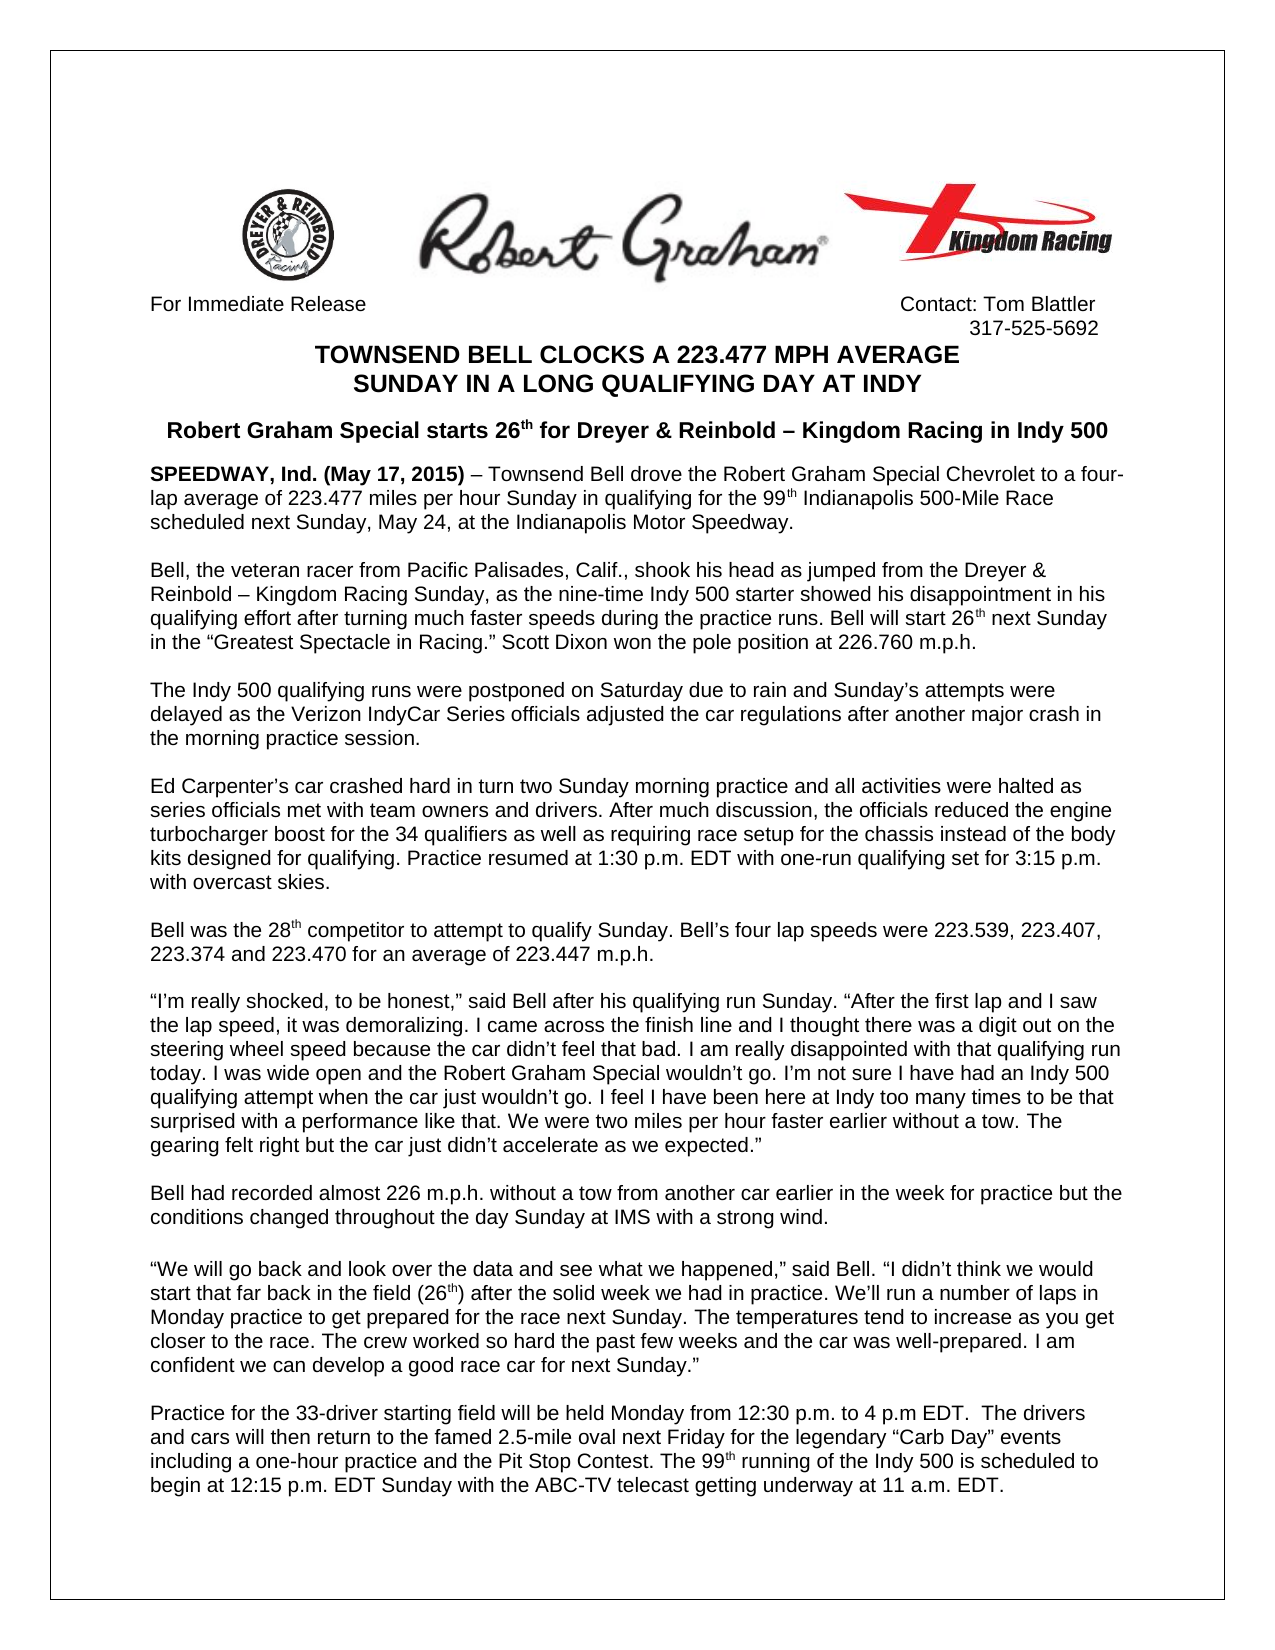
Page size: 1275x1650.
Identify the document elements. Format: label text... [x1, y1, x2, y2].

text Ed Carpenter’s car crashed hard in turn two Sunday morning practice and all activities were halted as series officials met with team owners and drivers. After much discussion, the officials reduced the engine turbocharger boost for the 34 qualifiers as well as requiring race setup for the chassis instead of the body kits designed for qualifying. Practice resumed at 1:30 p.m. EDT with one-run qualifying set for 3:15 p.m. with overcast skies. [150, 774, 1125, 893]
text TOWNSEND BELL CLOCKS A 223.477 MPH AVERAGE [150, 340, 1125, 369]
text “I’m really shocked, to be honest,” said Bell after his qualifying run Sunday. “After the first lap and I saw the lap speed, it was demoralizing. I came across the finish line and I thought there was a digit out on the steering wheel speed because the car didn’t feel that bad. I am really disappointed with that qualifying run today. I was wide open and the Robert Graham Special wouldn’t go. I’m not sure I have had an Indy 500 qualifying attempt when the car just wouldn’t go. I feel I have been here at Indy too many times to be that surprised with a performance like that. We were two miles per hour faster earlier without a tow. The gearing felt right but the car just didn’t accelerate as we expected.” [150, 989, 1125, 1157]
text Practice for the 33-driver starting field will be held Monday from 12:30 p.m. to 4 p.m EDT. The drivers and cars will then return to the famed 2.5-mile oval next Friday for the legendary “Carb Day” events including a one-hour practice and the Pit Stop Contest. The 99th running of the Indy 500 is scheduled to begin at 12:15 p.m. EDT Sunday with the ABC-TV telecast getting underway at 11 a.m. EDT. [150, 1401, 1125, 1497]
text SUNDAY IN A LONG QUALIFYING DAY AT INDY [150, 369, 1125, 398]
picture [410, 150, 1120, 293]
text SPEEDWAY, Ind. (May 17, 2015) – Townsend Bell drove the Robert Graham Special Chevrolet to a four-lap average of 223.477 miles per hour Sunday in qualifying for the 99th Indianapolis 500-Mile Race scheduled next Sunday, May 24, at the Indianapolis Motor Speedway. [150, 462, 1125, 534]
text For Immediate Release Contact: Tom Blattler [150, 292, 1125, 316]
text The Indy 500 qualifying runs were postponed on Saturday due to rain and Sunday’s attempts were delayed as the Verizon IndyCar Series officials adjusted the car regulations after another major crash in the morning practice session. [150, 678, 1125, 750]
text 317-525-5692 [150, 316, 1125, 340]
text “We will go back and look over the data and see what we happened,” said Bell. “I didn’t think we would start that far back in the field (26th) after the solid week we had in practice. We’ll run a number of laps in Monday practice to get prepared for the race next Sunday. The temperatures tend to increase as you get closer to the race. The crew worked so hard the past few weeks and the car was well-prepared. I am confident we can develop a good race car for next Sunday.” [150, 1257, 1125, 1377]
text Bell had recorded almost 226 m.p.h. without a tow from another car earlier in the week for practice but the conditions changed throughout the day Sunday at IMS with a strong wind. [150, 1181, 1125, 1229]
text Robert Graham Special starts 26th for Dreyer & Reinbold – Kingdom Racing in Indy 500 [150, 417, 1125, 443]
text Bell, the veteran racer from Pacific Palisades, Calif., shook his head as jumped from the Dreyer & Reinbold – Kingdom Racing Sunday, as the nine-time Indy 500 starter showed his disappointment in his qualifying effort after turning much faster speeds during the practice runs. Bell will start 26th next Sunday in the “Greatest Spectacle in Racing.” Scott Dixon won the pole position at 226.760 m.p.h. [150, 558, 1125, 654]
picture [212, 176, 363, 293]
text Bell was the 28th competitor to attempt to qualify Sunday. Bell’s four lap speeds were 223.539, 223.407, 223.374 and 223.470 for an average of 223.447 m.p.h. [150, 917, 1125, 965]
